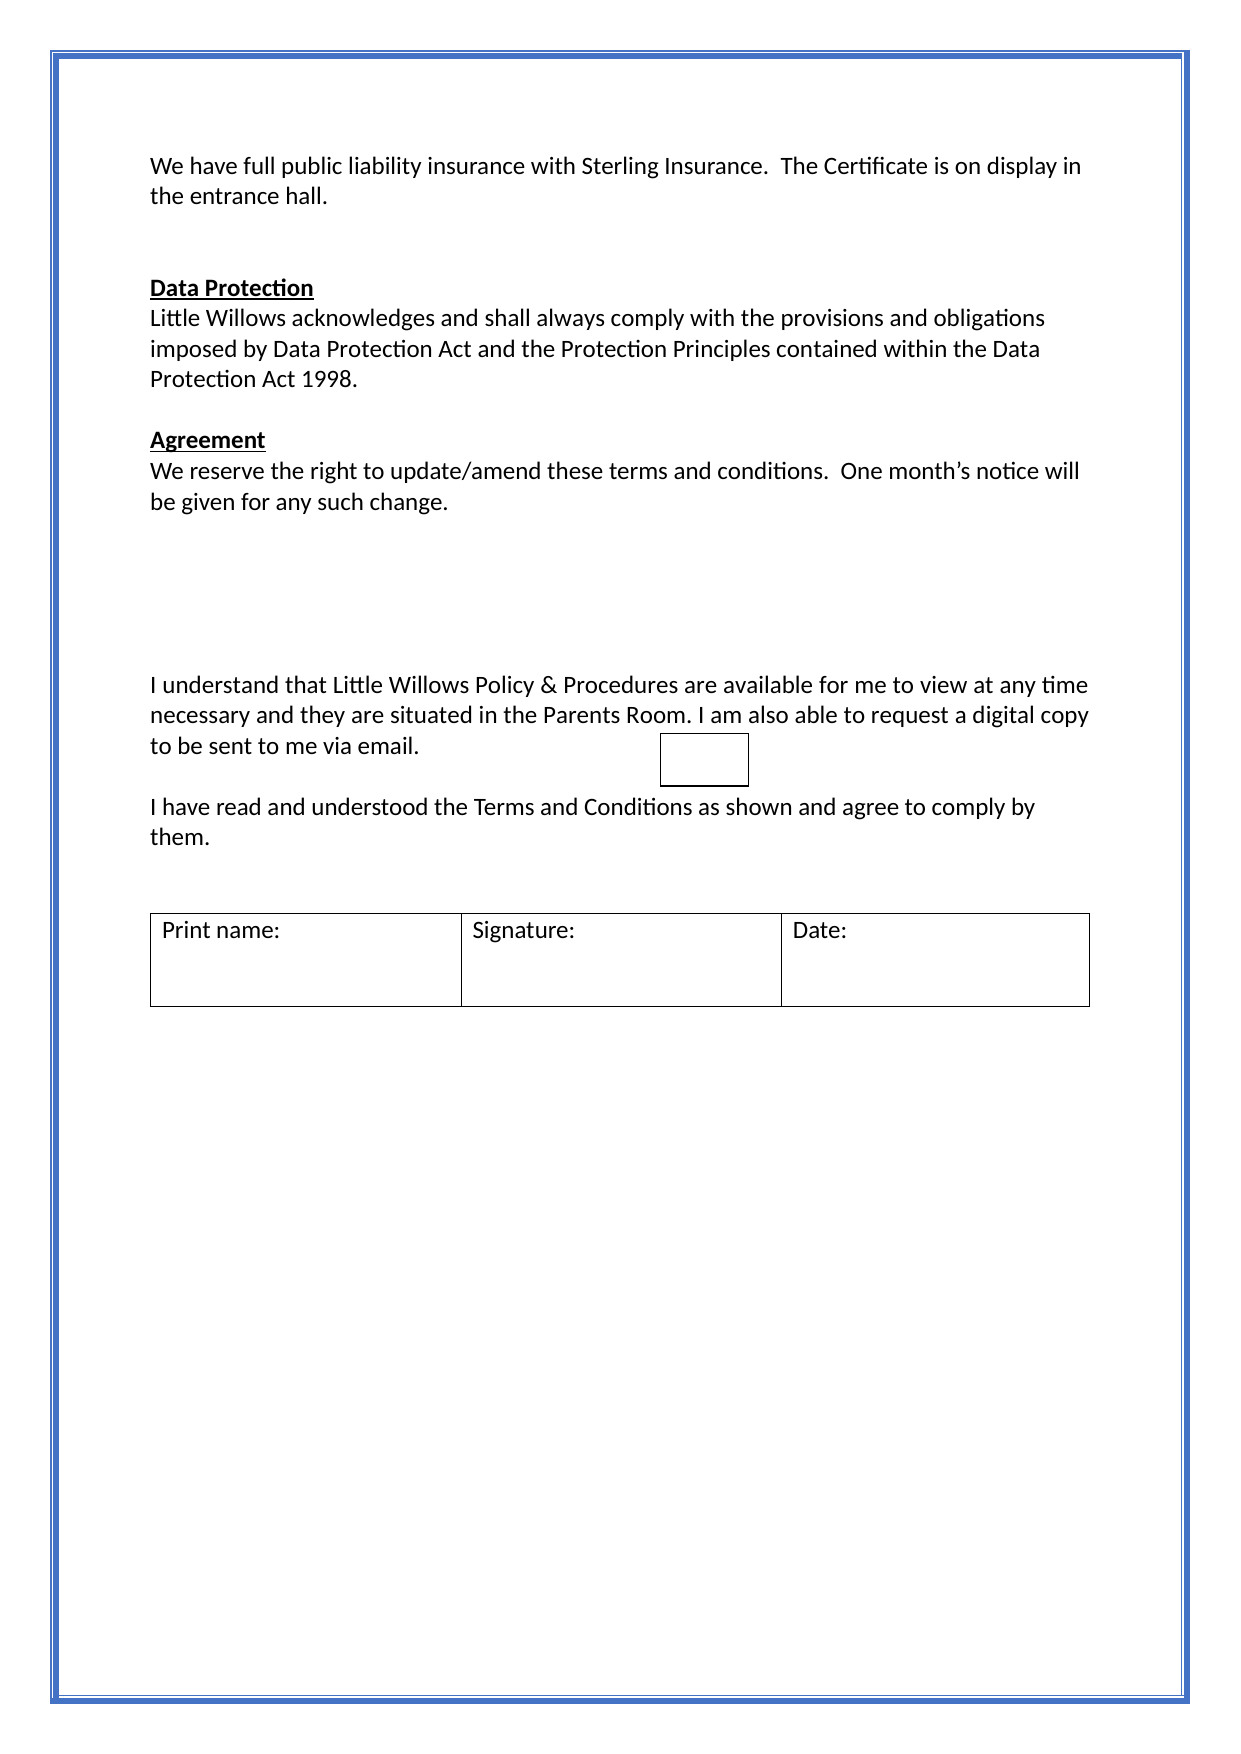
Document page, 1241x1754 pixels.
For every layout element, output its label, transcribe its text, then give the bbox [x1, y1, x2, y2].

table_header Print name: [151, 914, 461, 1006]
text I understand that Little Willows Policy & Procedures are available for me to view at any time necessary and they are situated in the Parents Room. I am also able to request a digital copy to be sent to me via email. [150, 669, 1090, 760]
text Agreement [150, 425, 1090, 455]
table_header Signature: [462, 914, 781, 1006]
text Little Willows acknowledges and shall always comply with the provisions and obligations imposed by Data Protection Act and the Protection Principles contained within the Data Protection Act 1998. [150, 303, 1090, 394]
text Data Protection [150, 272, 1090, 303]
text We have full public liability insurance with Sterling Insurance. The Certificate is on display in the entrance hall. [150, 150, 1090, 211]
text We reserve the right to update/amend these terms and conditions. One month’s notice will be given for any such change. [150, 455, 1090, 516]
table_header Date: [782, 914, 1089, 1006]
text I have read and understood the Terms and Conditions as shown and agree to comply by them. [150, 791, 1090, 852]
